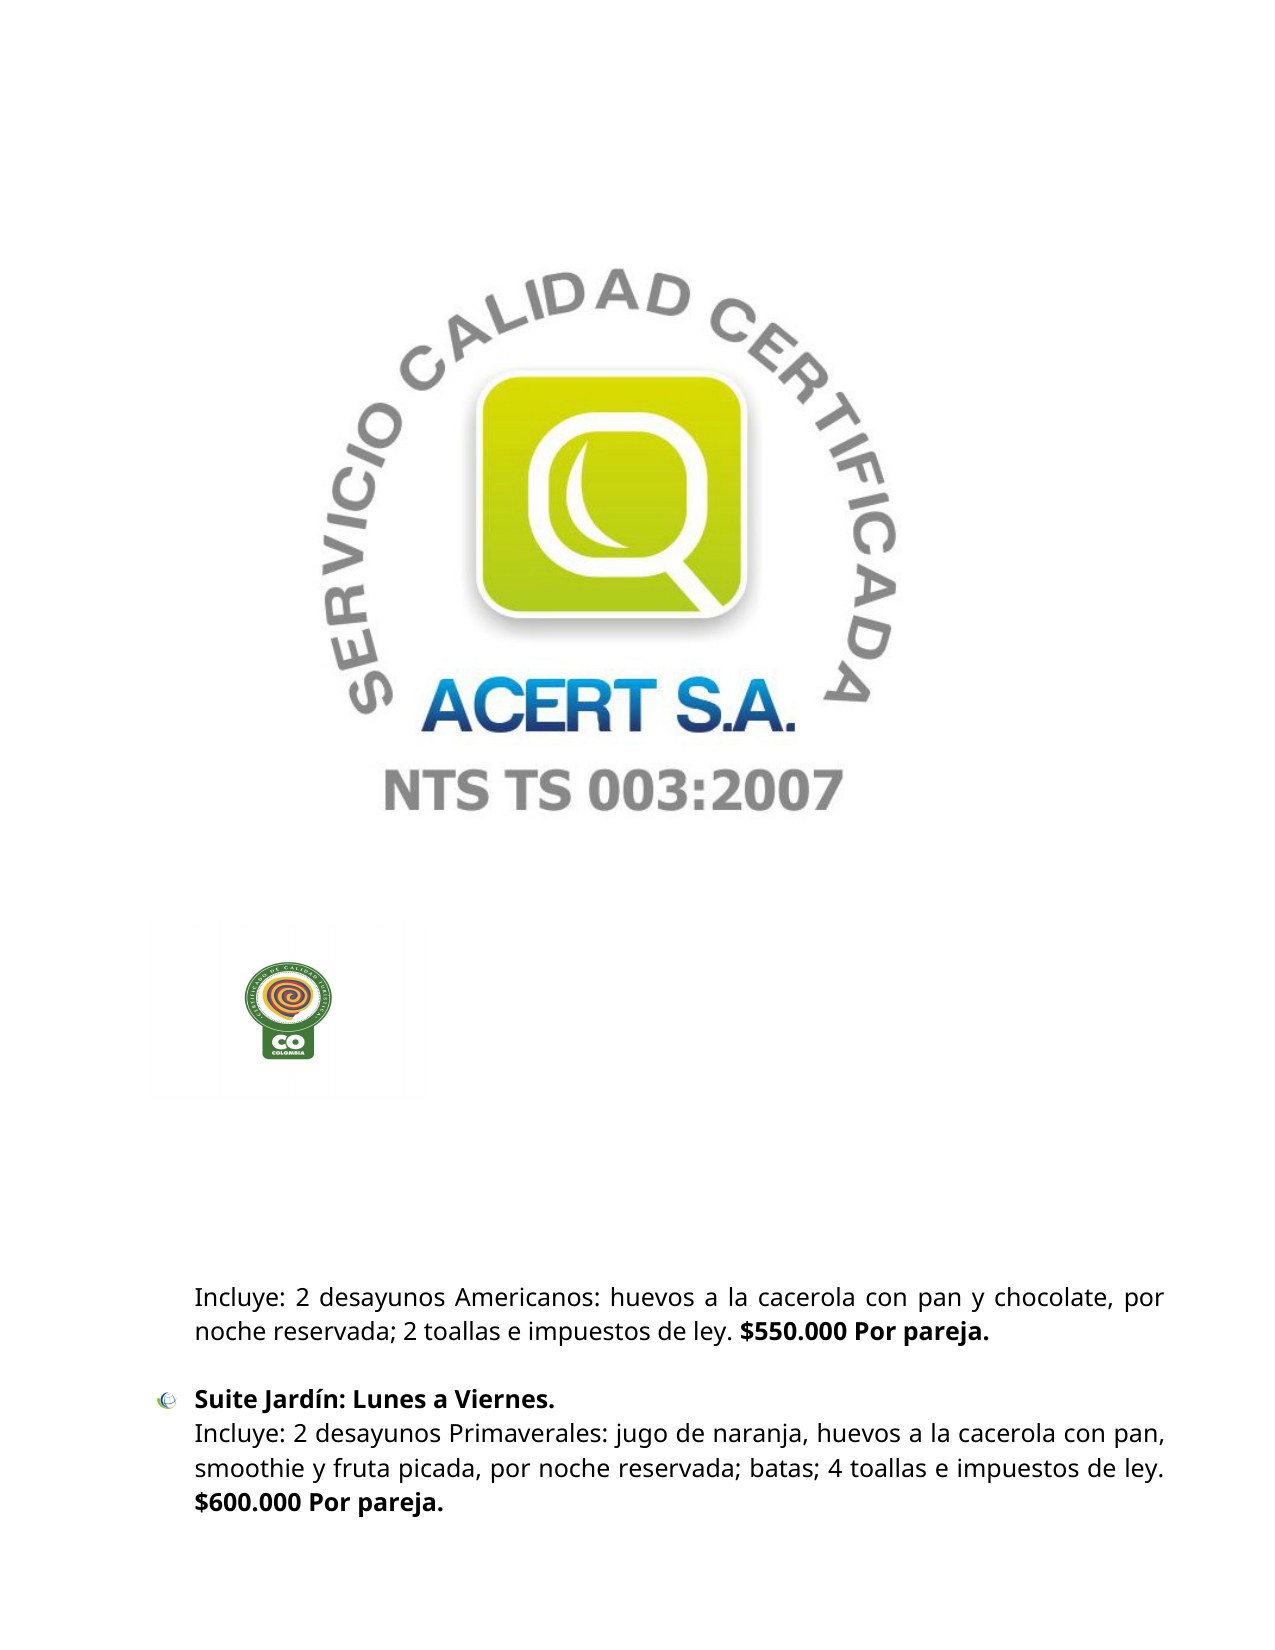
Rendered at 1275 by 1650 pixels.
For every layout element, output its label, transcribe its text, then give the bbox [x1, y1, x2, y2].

picture [150, 87, 1071, 1280]
list Suite Jardín: Lunes a Viernes. [157, 1382, 1166, 1416]
text Incluye: 2 desayunos Americanos: huevos a la cacerola con pan y chocolate, por noche reservada; 2 toallas e impuestos de ley. $550.000 Por pareja. [194, 1280, 1166, 1348]
picture [157, 1392, 177, 1409]
text Incluye: 2 desayunos Primaverales: jugo de naranja, huevos a la cacerola con pan, smoothie y fruta picada, por noche reservada; batas; 4 toallas e impuestos de ley. $600.000 Por pareja. [194, 1416, 1166, 1518]
